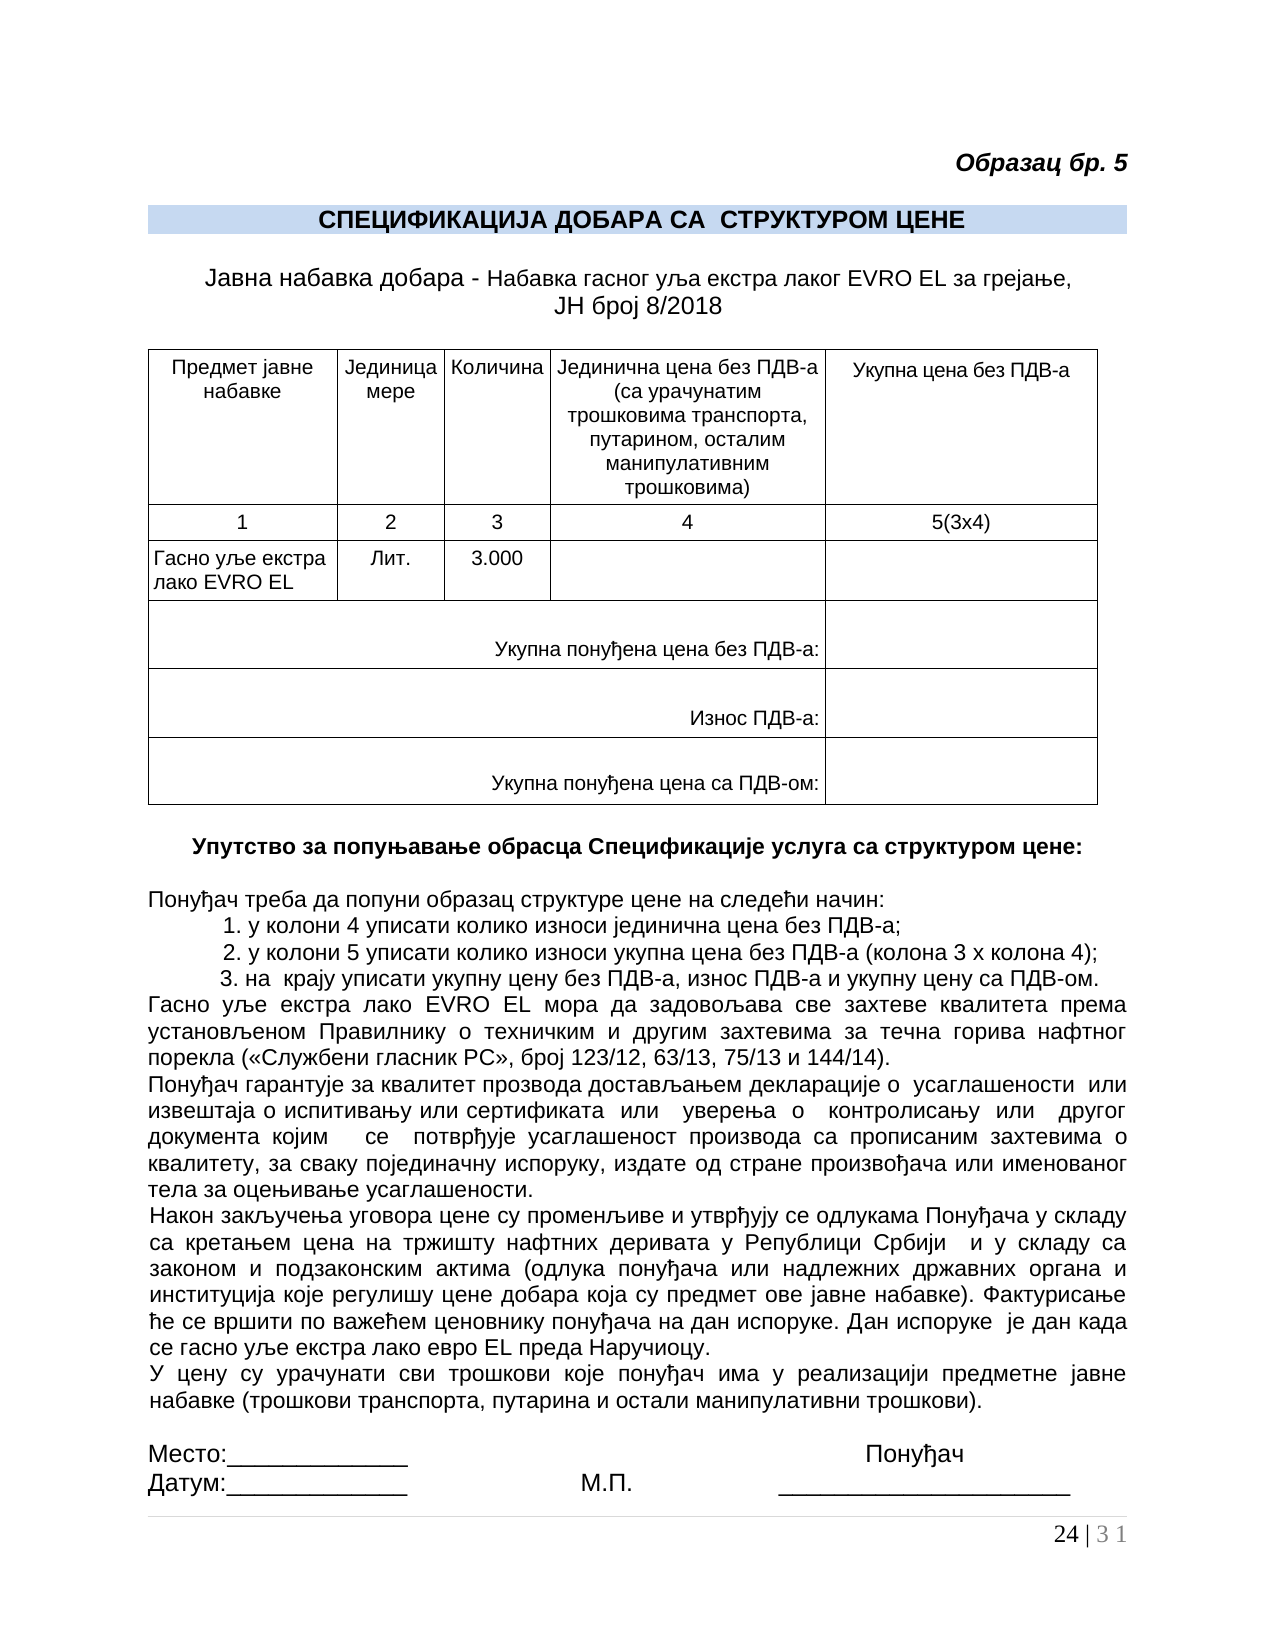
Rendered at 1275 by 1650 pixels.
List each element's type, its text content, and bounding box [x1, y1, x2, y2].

text ЈН број 8/2018 [149, 291, 1127, 320]
table_cell [826, 669, 1097, 737]
text Датум:_____________ М.П. _____________________ [148, 1468, 1127, 1497]
table_header Укупна цена без ПДВ-а [826, 350, 1097, 504]
table_cell Износ ПДВ-а: [149, 669, 825, 737]
text Јавна набавка добара - Набавка гасног уља екстра лаког EVRO EL за грејање, [149, 263, 1127, 291]
table_header Предмет јавне набавке [149, 350, 337, 504]
table_header Јединица мере [338, 350, 444, 504]
table_header Јединична цена без ПДВ-а (са урачунатим трошковима транспорта, путарином, осталим манипулативним трошковима) [551, 350, 825, 504]
text У цену су урачунати сви трошкови које понуђач има у реализацији предметне јавне набавке (трошкови транспорта, путарина и остали манипулативни трошкови). [149, 1360, 1127, 1413]
text Упутство за попуњавање обрасца Спецификације услуга са структуром цене: [148, 833, 1127, 860]
text Понуђач треба да попуни образац структуре цене на следећи начин: [148, 886, 1127, 912]
table_cell Укупна понуђена цена без ПДВ-а: [149, 601, 825, 668]
table_cell 3 [445, 505, 550, 540]
list 1. у колони 4 уписати колико износи јединична цена без ПДВ-а; [223, 912, 1127, 939]
table_cell 4 [551, 505, 825, 540]
table_cell [826, 738, 1097, 804]
table_cell [826, 601, 1097, 668]
text Гасно уље екстра лако EVRO EL мора да задовољава све захтеве квалитета према установљеном Правилнику о техничким и другим захтевима за течна горива нафтног порекла («Службени гласник РС», број 123/12, 63/13, 75/13 и 144/14). [148, 991, 1127, 1071]
text Место:_____________ Понуђач [148, 1439, 1127, 1468]
table_header Количина [445, 350, 550, 504]
text 3. на крају уписати укупну цену без ПДВ-а, износ ПДВ-а и укупну цену са ПДВ-ом. [219, 965, 1127, 991]
text Понуђач гарантује за квалитет прозвода достављањем декларације о усаглашености или извештаја о испитивању или сертификата или уверења о контролисању или другог документа којим се потврђује усаглашеност производа са прописаним захтевима о квалитету, за сваку појединачну испоруку, издате од стране произвођача или именованог тела за оцењивање усаглашености. [148, 1071, 1127, 1202]
table_cell 5(3х4) [826, 505, 1097, 540]
table_cell Укупна понуђена цена са ПДВ-ом: [149, 738, 825, 804]
table_cell 1 [149, 505, 337, 540]
text Након закључења уговора цене су променљиве и утврђују се одлукама Понуђача у складу са кретањем цена на тржишту нафтних деривата у Републици Србији и у складу са законом и подзаконским актима (одлука понуђача или надлежних државних органа и институција које регулишу цене добара која су предмет ове јавне набавке). Фактурисање ће се вршити по важећем ценовнику понуђача на дан испоруке. Дан испоруке је дан када се гасно уље екстра лaко евро EL преда Наручиоцу. [149, 1202, 1127, 1360]
text Образац бр. 5 [148, 148, 1127, 176]
text СПЕЦИФИКАЦИЈА ДОБАРА СА СТРУКТУРОМ ЦЕНЕ [148, 205, 1127, 234]
list 2. у колони 5 уписати колико износи укупна цена без ПДВ-а (колона 3 х колона 4); [223, 939, 1127, 965]
table_cell Гасно уље екстра лако EVRO EL [149, 541, 337, 599]
table_cell 3.000 [445, 541, 550, 599]
table_cell 2 [338, 505, 444, 540]
table_cell [551, 541, 825, 599]
table_cell [826, 541, 1097, 599]
table_cell Лит. [338, 541, 444, 599]
